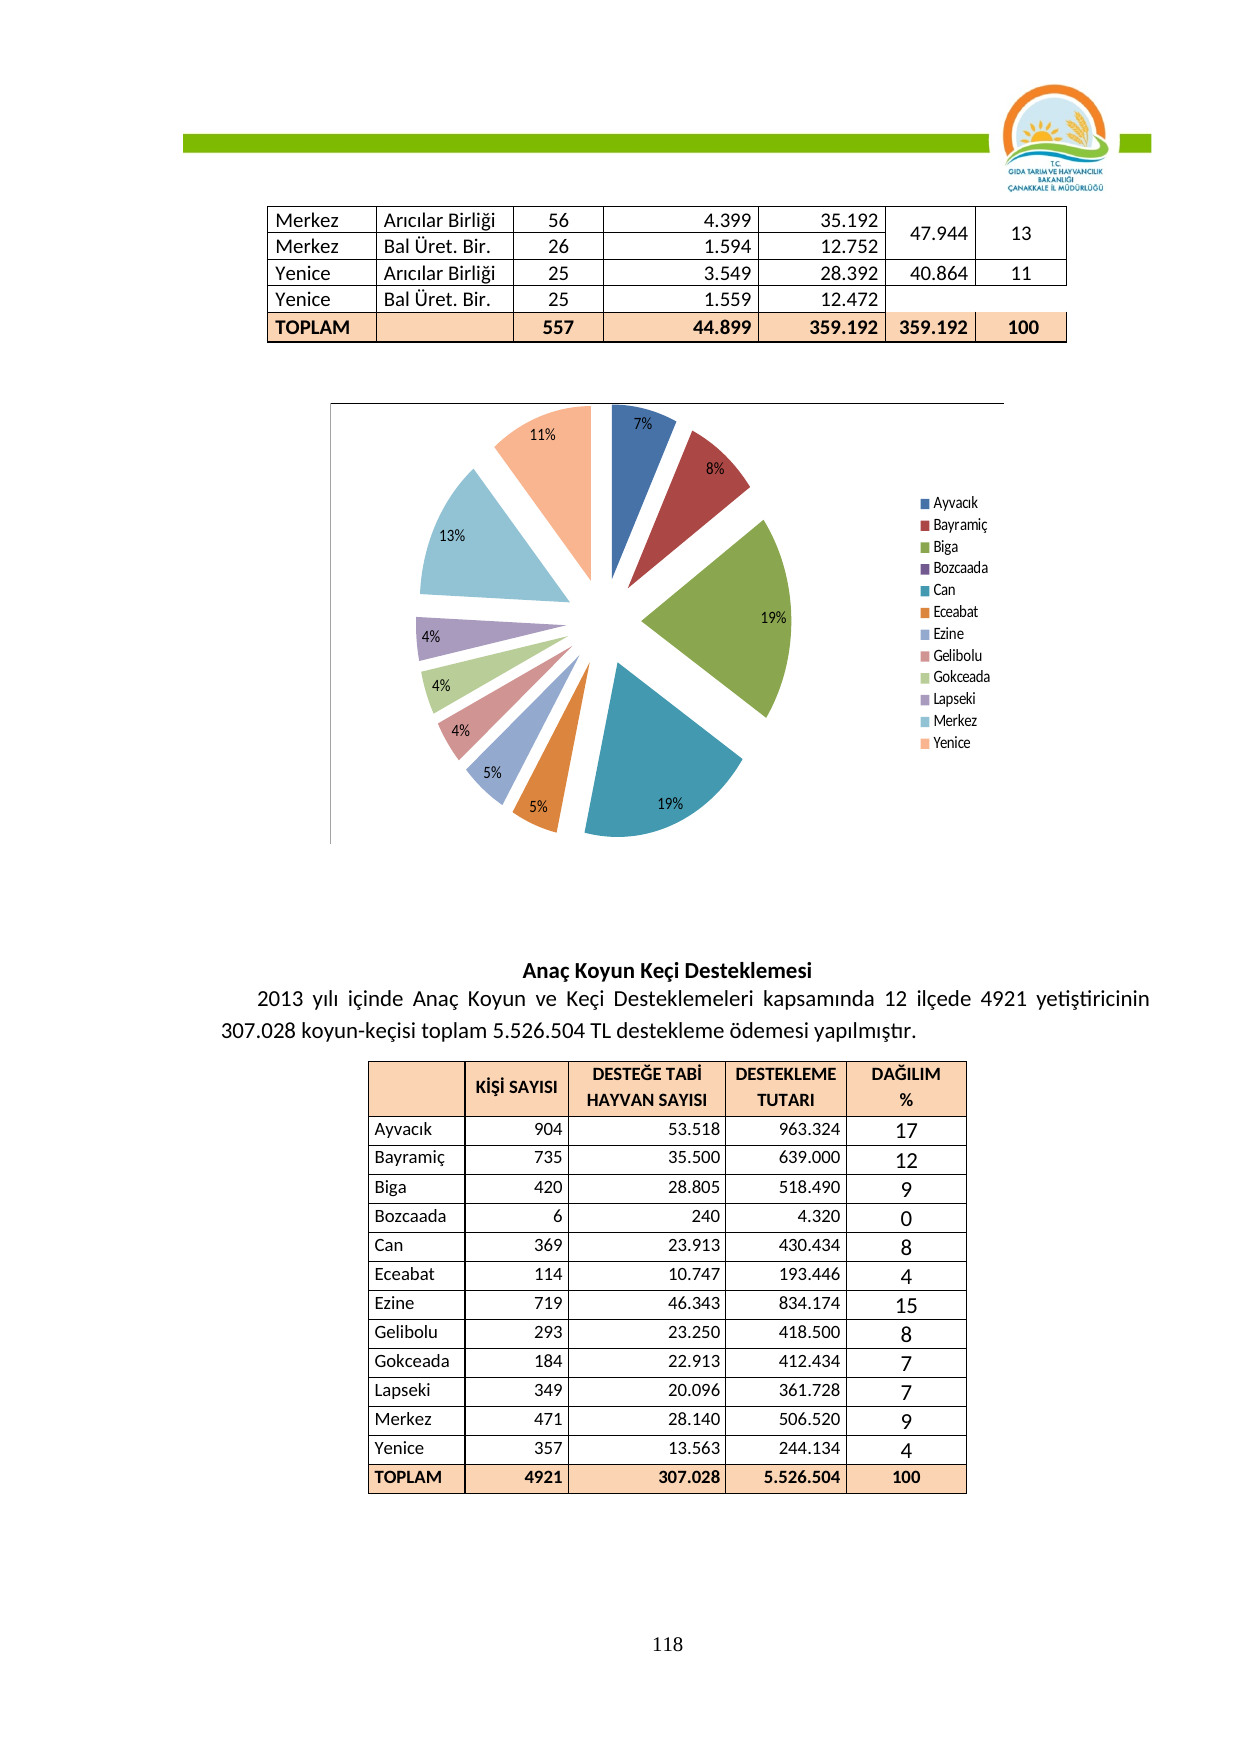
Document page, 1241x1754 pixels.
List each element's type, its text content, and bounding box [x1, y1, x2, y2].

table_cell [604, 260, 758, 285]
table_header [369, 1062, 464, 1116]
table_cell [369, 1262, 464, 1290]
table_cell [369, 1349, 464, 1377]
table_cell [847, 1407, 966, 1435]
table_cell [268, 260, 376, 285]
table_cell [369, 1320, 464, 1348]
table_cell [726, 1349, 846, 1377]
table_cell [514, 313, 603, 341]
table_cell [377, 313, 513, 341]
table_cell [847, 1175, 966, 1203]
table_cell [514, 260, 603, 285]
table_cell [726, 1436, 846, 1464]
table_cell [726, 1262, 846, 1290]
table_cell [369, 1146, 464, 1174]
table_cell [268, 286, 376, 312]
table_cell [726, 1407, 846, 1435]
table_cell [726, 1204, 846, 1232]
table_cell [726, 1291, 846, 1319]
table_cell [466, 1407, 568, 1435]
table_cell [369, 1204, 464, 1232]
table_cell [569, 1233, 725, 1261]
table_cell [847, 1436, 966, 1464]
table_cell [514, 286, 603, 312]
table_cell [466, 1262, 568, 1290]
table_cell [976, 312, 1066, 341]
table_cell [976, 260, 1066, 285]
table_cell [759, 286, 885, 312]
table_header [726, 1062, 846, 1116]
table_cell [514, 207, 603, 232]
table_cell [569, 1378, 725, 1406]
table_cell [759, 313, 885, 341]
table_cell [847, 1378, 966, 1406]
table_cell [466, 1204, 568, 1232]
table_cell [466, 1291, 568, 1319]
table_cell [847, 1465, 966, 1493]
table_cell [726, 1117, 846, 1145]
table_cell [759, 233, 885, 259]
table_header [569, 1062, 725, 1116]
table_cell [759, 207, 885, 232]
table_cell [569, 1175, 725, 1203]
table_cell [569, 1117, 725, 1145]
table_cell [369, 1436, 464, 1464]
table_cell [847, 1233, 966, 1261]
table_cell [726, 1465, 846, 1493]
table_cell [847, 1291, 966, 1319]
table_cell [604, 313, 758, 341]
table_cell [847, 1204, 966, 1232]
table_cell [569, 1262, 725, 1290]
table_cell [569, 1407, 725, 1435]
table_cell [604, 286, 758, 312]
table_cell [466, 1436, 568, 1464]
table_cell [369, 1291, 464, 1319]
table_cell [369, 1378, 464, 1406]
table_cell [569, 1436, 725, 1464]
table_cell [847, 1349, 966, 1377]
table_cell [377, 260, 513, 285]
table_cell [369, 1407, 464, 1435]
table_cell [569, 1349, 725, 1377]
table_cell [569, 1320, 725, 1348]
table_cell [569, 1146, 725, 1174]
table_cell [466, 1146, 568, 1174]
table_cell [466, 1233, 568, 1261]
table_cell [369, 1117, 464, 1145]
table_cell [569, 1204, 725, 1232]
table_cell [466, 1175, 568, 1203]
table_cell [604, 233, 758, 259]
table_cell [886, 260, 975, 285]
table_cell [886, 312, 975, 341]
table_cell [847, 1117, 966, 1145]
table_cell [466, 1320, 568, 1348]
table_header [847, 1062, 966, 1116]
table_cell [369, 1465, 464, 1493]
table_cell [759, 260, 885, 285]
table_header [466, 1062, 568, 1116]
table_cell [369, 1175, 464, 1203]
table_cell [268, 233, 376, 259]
text 2013 yılı içinde Anaç Koyun ve Keçi Desteklemeleri kapsamında 12 ilçede 4921 yetiştiricinin 307.028 koyun-keçisi toplam 5.526.504 TL destekleme ödemesi yapılmıştır. [221, 984, 1152, 1044]
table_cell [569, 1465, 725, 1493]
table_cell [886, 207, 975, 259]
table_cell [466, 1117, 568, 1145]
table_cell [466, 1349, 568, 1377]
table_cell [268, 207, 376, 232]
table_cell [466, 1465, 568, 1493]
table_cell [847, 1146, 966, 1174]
text Anaç Koyun Keçi Desteklemesi [183, 956, 1152, 984]
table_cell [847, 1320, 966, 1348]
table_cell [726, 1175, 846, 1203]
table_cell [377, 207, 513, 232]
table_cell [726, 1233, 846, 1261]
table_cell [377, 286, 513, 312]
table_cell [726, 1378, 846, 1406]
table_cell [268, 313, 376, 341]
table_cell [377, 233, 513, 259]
picture [183, 73, 1152, 206]
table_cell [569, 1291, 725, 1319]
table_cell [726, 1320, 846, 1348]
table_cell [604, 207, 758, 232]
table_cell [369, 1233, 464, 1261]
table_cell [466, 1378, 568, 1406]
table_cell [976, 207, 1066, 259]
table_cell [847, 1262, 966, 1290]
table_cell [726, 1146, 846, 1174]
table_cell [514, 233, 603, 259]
